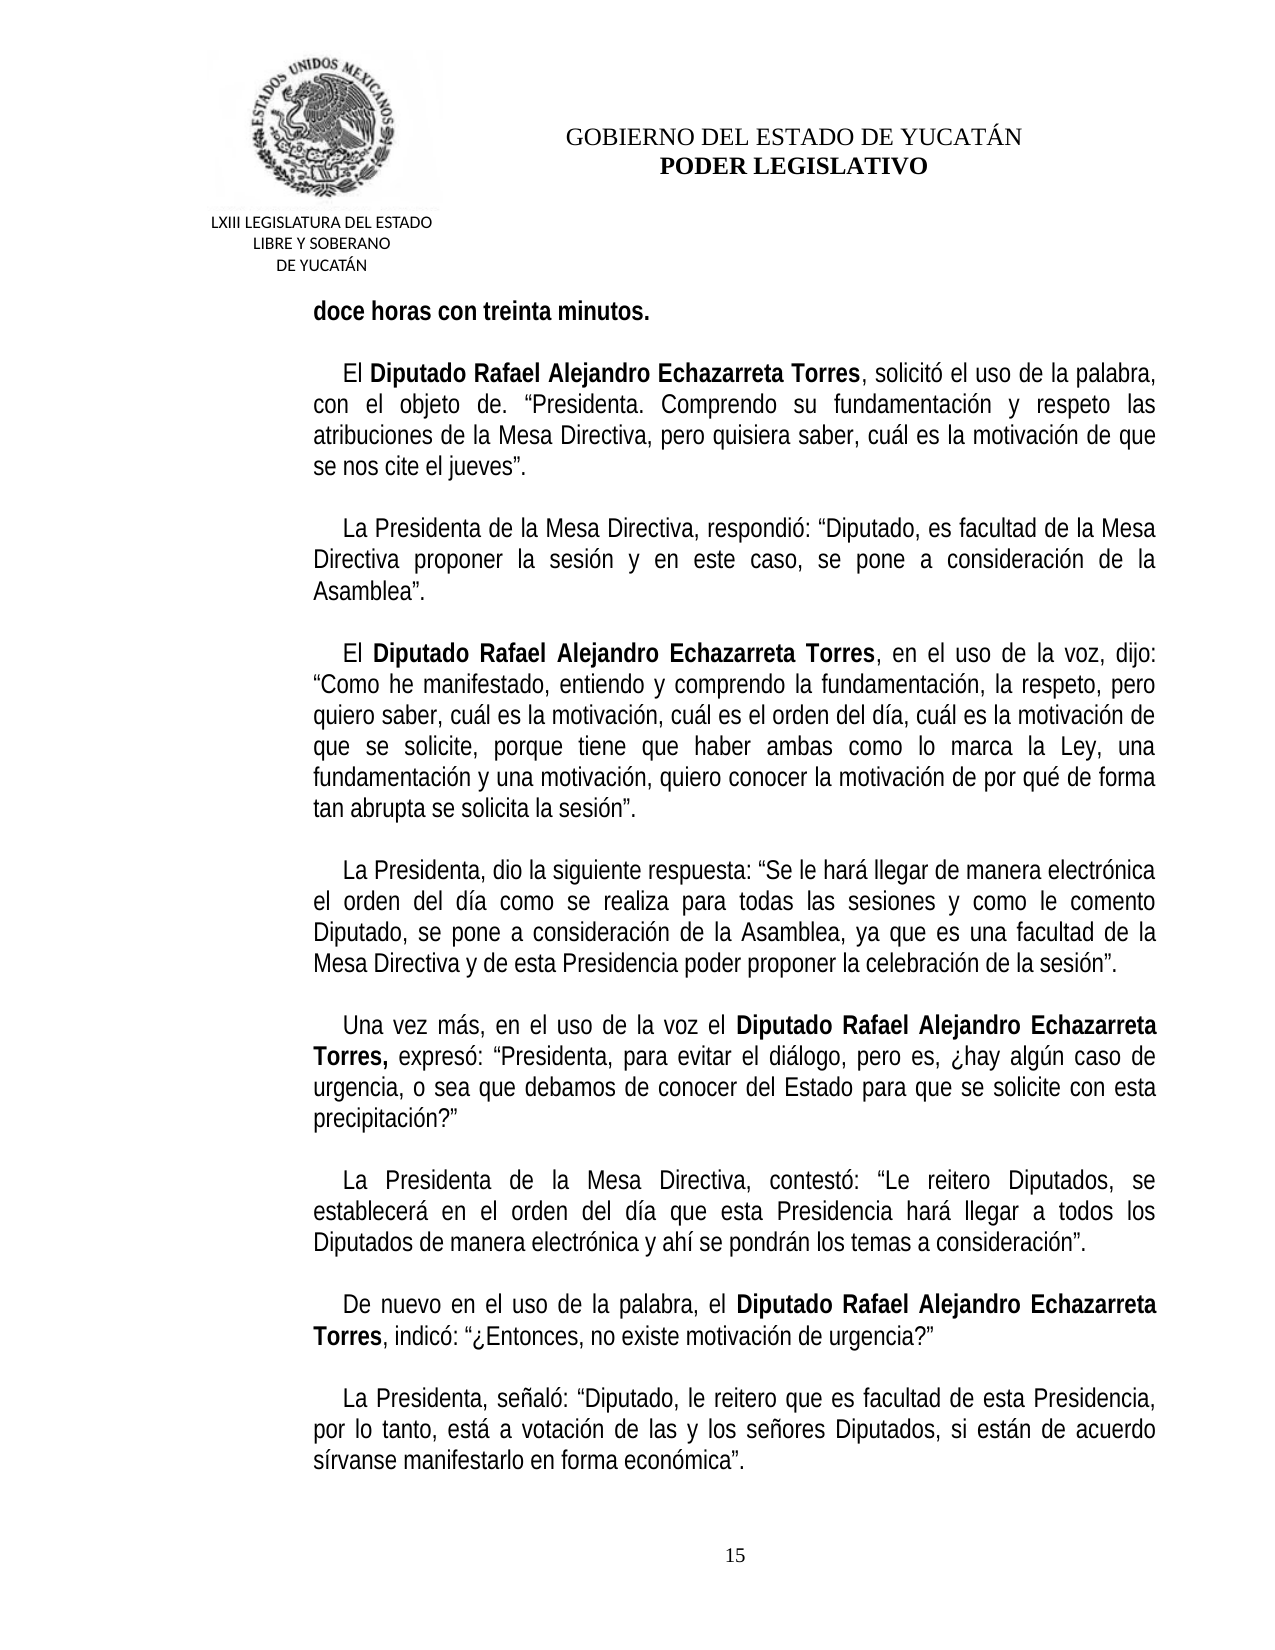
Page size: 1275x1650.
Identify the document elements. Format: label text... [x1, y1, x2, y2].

text La Presidenta, señaló: “Diputado, le reitero que es facultad de esta Presidencia, por lo tanto, está a votación de las y los señores Diputados, si están de acuerdo sírvanse manifestarlo en forma económica”. [313, 1382, 1157, 1475]
text La Presidenta de la Mesa Directiva, contestó: “Le reitero Diputados, se establecerá en el orden del día que esta Presidencia hará llegar a todos los Diputados de manera electrónica y ahí se pondrán los temas a consideración”. [313, 1164, 1157, 1258]
picture [206, 50, 443, 211]
text El Diputado Rafael Alejandro Echazarreta Torres, en el uso de la voz, dijo: “Como he manifestado, entiendo y comprendo la fundamentación, la respeto, pero quiero saber, cuál es la motivación, cuál es el orden del día, cuál es la motivación de que se solicite, porque tiene que haber ambas como lo marca la Ley, una fundamentación y una motivación, quiero conocer la motivación de por qué de forma tan abrupta se solicita la sesión”. [313, 637, 1157, 823]
text De nuevo en el uso de la palabra, el Diputado Rafael Alejandro Echazarreta Torres, indicó: “¿Entonces, no existe motivación de urgencia?” [313, 1289, 1157, 1351]
text Una vez más, en el uso de la voz el Diputado Rafael Alejandro Echazarreta Torres, expresó: “Presidenta, para evitar el diálogo, pero es, ¿hay algún caso de urgencia, o sea que debamos de conocer del Estado para que se solicite con esta precipitación?” [313, 1009, 1157, 1133]
text El Diputado Rafael Alejandro Echazarreta Torres, solicitó el uso de la palabra, con el objeto de. “Presidenta. Comprendo su fundamentación y respeto las atribuciones de la Mesa Directiva, pero quisiera saber, cuál es la motivación de que se nos cite el jueves”. [313, 357, 1157, 482]
text La Presidenta, dio la siguiente respuesta: “Se le hará llegar de manera electrónica el orden del día como se realiza para todas las sesiones y como le comento Diputado, se pone a consideración de la Asamblea, ya que es una facultad de la Mesa Directiva y de esta Presidencia poder proponer la celebración de la sesión”. [313, 854, 1157, 978]
text La Presidenta de la Mesa Directiva, respondió: “Diputado, es facultad de la Mesa Directiva proponer la sesión y en este caso, se pone a consideración de la Asamblea”. [313, 513, 1157, 606]
